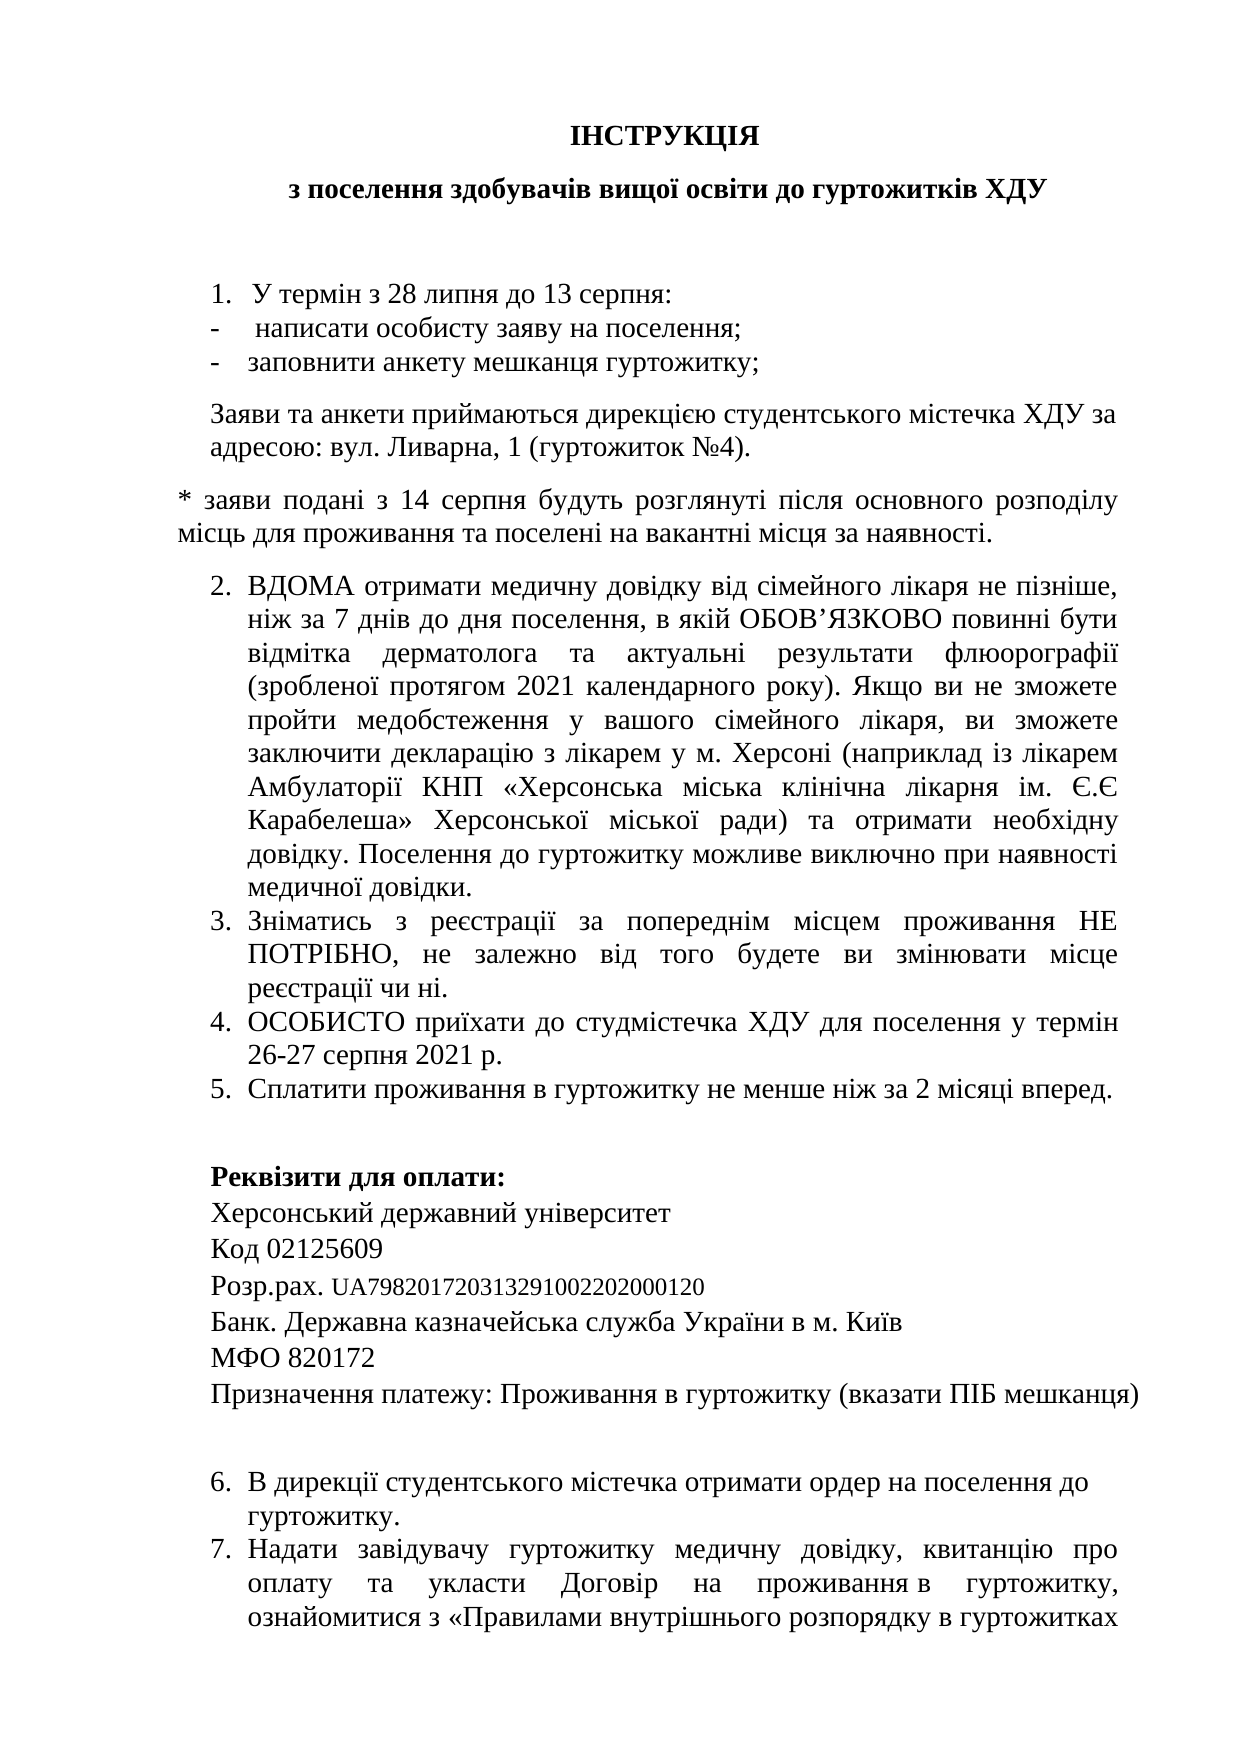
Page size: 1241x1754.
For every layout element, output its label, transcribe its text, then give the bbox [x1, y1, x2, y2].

text Реквізити для оплати: [210, 1159, 1152, 1193]
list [210, 1532, 1119, 1632]
list Зніматись з реєстрації за попереднім місцем проживання НЕ ПОТРІБНО, не залежно від того будете ви змінювати місце реєстрації чи ні. [210, 903, 1119, 1004]
list ВДОМА отримати медичну довідку від сімейного лікаря не пізніше, ніж за 7 днів до дня поселення, в якій ОБОВ’ЯЗКОВО повинні бути відмітка дерматолога та актуальні результати флюорографії (зробленої протягом 2021 календарного року). Якщо ви не зможете пройти медобстеження у вашого сімейного лікаря, ви зможете заключити декларацію з лікарем у м. Херсоні (наприклад із лікарем Амбулаторії КНП «Херсонська міська клінічна лікарня ім. Є.Є Карабелеша» Херсонської міської ради) та отримати необхідну довідку. Поселення до гуртожитку можливе виключно при наявності медичної довідки. [210, 568, 1119, 903]
list ОСОБИСТО приїхати до студмістечка ХДУ для поселення у термін 26-27 серпня 2021 р. [210, 1004, 1119, 1071]
list написати особисту заяву на поселення; [210, 310, 1119, 344]
text Банк. Державна казначейська служба України в м. Київ [210, 1304, 1152, 1337]
text * заяви подані з 14 серпня будуть розглянуті після основного розподілу місць для проживання та поселені на вакантні місця за наявності. [177, 482, 1119, 549]
text Код 02125609 [210, 1231, 1152, 1265]
text Заяви та анкети приймаються дирекцією студентського містечка ХДУ за адресою: вул. Ливарна, 1 (гуртожиток №4). [210, 396, 1119, 463]
text з поселення здобувачів вищої освіти до гуртожитків ХДУ [177, 171, 1152, 204]
list У термін з 28 липня до 13 серпня: [192, 277, 1119, 310]
list заповнити анкету мешканця гуртожитку; [210, 344, 1119, 377]
text ІНСТРУКЦІЯ [177, 118, 1152, 152]
text МФО 820172 [210, 1340, 1152, 1373]
list Сплатити проживання в гуртожитку не менше ніж за 2 місяці вперед. [210, 1071, 1119, 1104]
list В дирекції студентського містечка отримати ордер на поселення до гуртожитку. [210, 1464, 1119, 1532]
text Херсонський державний університет [210, 1195, 1152, 1229]
text Призначення платежу: Проживання в гуртожитку (вказати ПІБ мешканця) [210, 1376, 1152, 1409]
text Розр.рах. UA798201720313291002202000120 [210, 1268, 1152, 1301]
